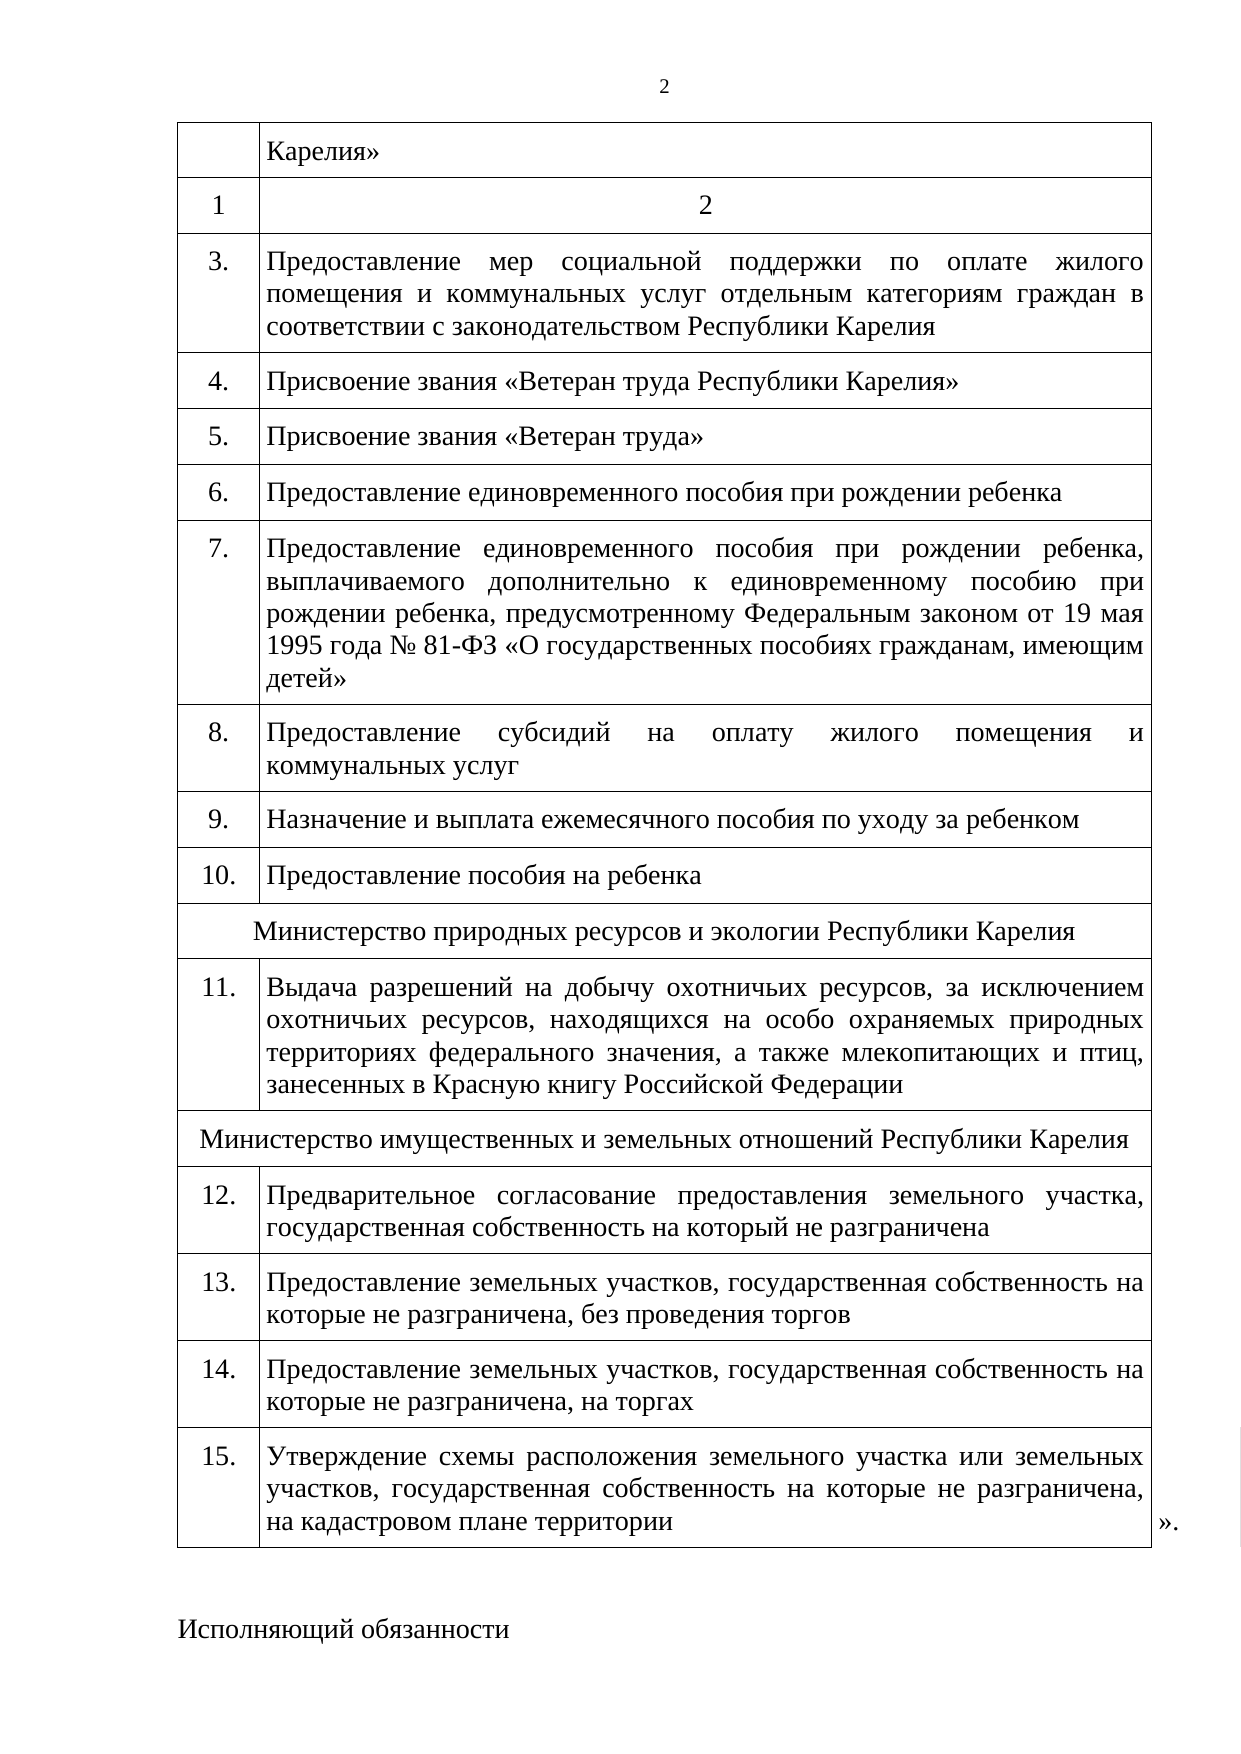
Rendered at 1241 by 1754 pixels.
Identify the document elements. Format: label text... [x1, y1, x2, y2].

table_cell 14. [178, 1341, 259, 1427]
table_cell Предоставление земельных участков, государственная собственность на которые не разграничена, на торгах [260, 1341, 1151, 1427]
table_cell 7. [178, 521, 259, 704]
table_cell 11. [178, 959, 259, 1110]
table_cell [260, 123, 1151, 177]
table_cell 15. [178, 1428, 259, 1547]
table_cell ». [1152, 1427, 1240, 1547]
table_cell 2. [178, 123, 259, 177]
table_cell Предоставление единовременного пособия при рождении ребенка, выплачиваемого дополнительно к единовременному пособию при рождении ребенка, предусмотренному Федеральным законом от 19 мая 1995 года № 81-ФЗ «О государственных пособиях гражданам, имеющим детей» [260, 521, 1151, 704]
table_cell 4. [178, 353, 259, 408]
table_cell Предоставление мер социальной поддержки по оплате жилого помещения и коммунальных услуг отдельным категориям граждан в соответствии с законодательством Республики Карелия [260, 234, 1151, 352]
table_cell 1 [178, 178, 259, 232]
table_cell 13. [178, 1254, 259, 1340]
table_cell Предварительное согласование предоставления земельного участка, государственная собственность на который не разграничена [260, 1167, 1151, 1253]
table_cell 10. [178, 848, 259, 902]
table_cell 9. [178, 792, 259, 847]
table_cell 2 [260, 178, 1151, 232]
table_cell Присвоение звания «Ветеран труда» [260, 409, 1151, 464]
text Исполняющий обязанности [177, 1613, 1152, 1645]
table_cell 8. [178, 705, 259, 791]
table_cell Утверждение схемы расположения земельного участка или земельных участков, государственная собственность на которые не разграничена, на кадастровом плане территории [260, 1428, 1151, 1547]
table_cell Предоставление субсидий на оплату жилого помещения и коммунальных услуг [260, 705, 1151, 791]
table_cell Предоставление единовременного пособия при рождении ребенка [260, 465, 1151, 519]
table_cell Присвоение звания «Ветеран труда Республики Карелия» [260, 353, 1151, 408]
table_cell Предоставление земельных участков, государственная собственность на которые не разграничена, без проведения торгов [260, 1254, 1151, 1340]
table_cell Министерство имущественных и земельных отношений Республики Карелия [178, 1111, 1151, 1166]
table_cell Выдача разрешений на добычу охотничьих ресурсов, за исключением охотничьих ресурсов, находящихся на особо охраняемых природных территориях федерального значения, а также млекопитающих и птиц, занесенных в Красную книгу Российской Федерации [260, 959, 1151, 1110]
table_cell Назначение и выплата ежемесячного пособия по уходу за ребенком [260, 792, 1151, 847]
table_cell 5. [178, 409, 259, 464]
table_cell Министерство природных ресурсов и экологии Республики Карелия [178, 904, 1151, 958]
table_cell 12. [178, 1167, 259, 1253]
table_cell 6. [178, 465, 259, 519]
table_cell 3. [178, 234, 259, 352]
table_cell Предоставление пособия на ребенка [260, 848, 1151, 902]
